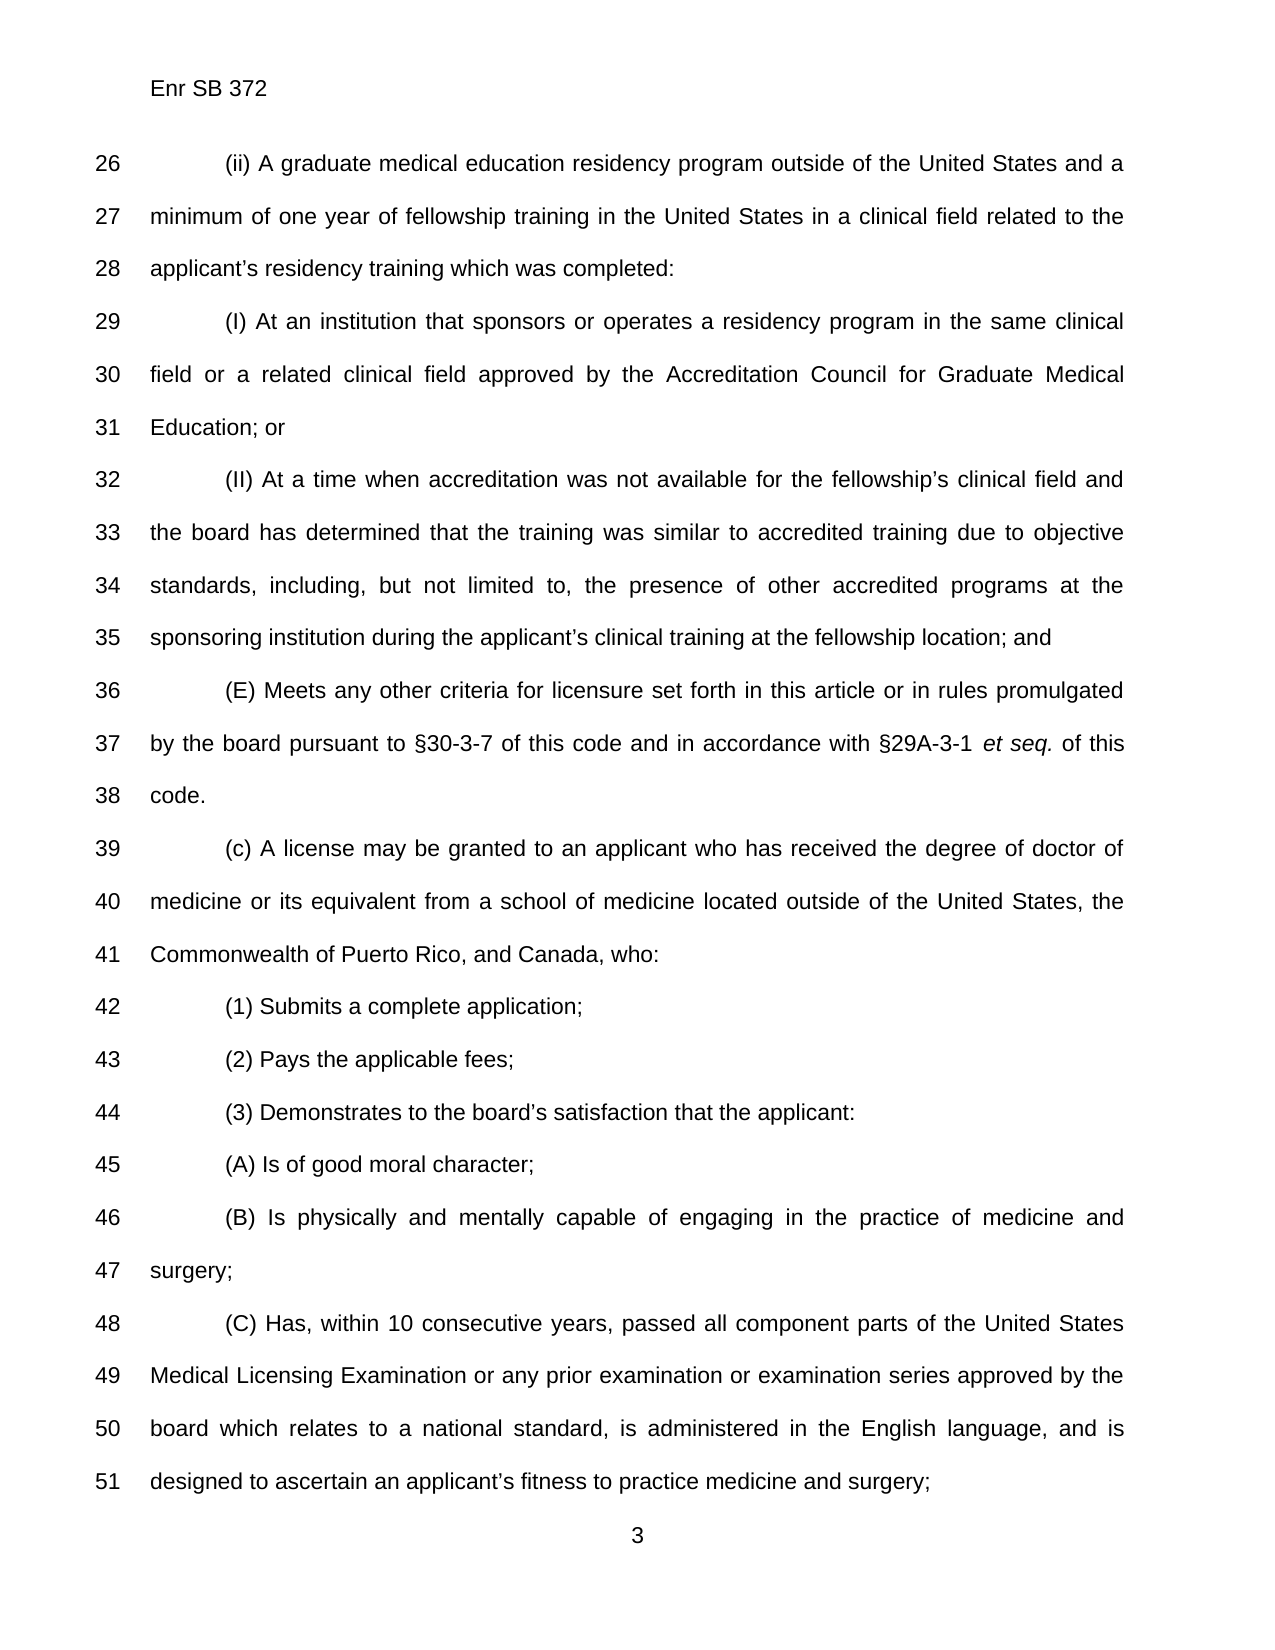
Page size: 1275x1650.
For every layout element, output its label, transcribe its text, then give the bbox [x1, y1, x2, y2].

text (C) Has, within 10 consecutive years, passed all component parts of the United States Medical Licensing Examination or any prior examination or examination series approved by the board which relates to a national standard, is administered in the English language, and is designed to ascertain an applicant’s fitness to practice medicine and surgery; [150, 1309, 1125, 1494]
text (I) At an institution that sponsors or operates a residency program in the same clinical field or a related clinical field approved by the Accreditation Council for Graduate Medical Education; or [150, 308, 1125, 440]
text (B) Is physically and mentally capable of engaging in the practice of medicine and surgery; [150, 1204, 1125, 1283]
text (c) A license may be granted to an applicant who has received the degree of doctor of medicine or its equivalent from a school of medicine located outside of the United States, the Commonwealth of Puerto Rico, and Canada, who: [150, 835, 1125, 967]
text (II) At a time when accreditation was not available for the fellowship’s clinical field and the board has determined that the training was similar to accredited training due to objective standards, including, but not limited to, the presence of other accredited programs at the sponsoring institution during the applicant’s clinical training at the fellowship location; and [150, 466, 1125, 651]
text (ii) A graduate medical education residency program outside of the United States and a minimum of one year of fellowship training in the United States in a clinical field related to the applicant’s residency training which was completed: [150, 150, 1125, 282]
text (1) Submits a complete application; [150, 993, 1125, 1020]
text (A) Is of good moral character; [150, 1151, 1125, 1178]
text (2) Pays the applicable fees; [150, 1046, 1125, 1072]
text (3) Demonstrates to the board’s satisfaction that the applicant: [150, 1099, 1125, 1125]
text (E) Meets any other criteria for licensure set forth in this article or in rules promulgated by the board pursuant to §30-3-7 of this code and in accordance with §29A-3-1 et seq. of this code. [150, 677, 1125, 809]
